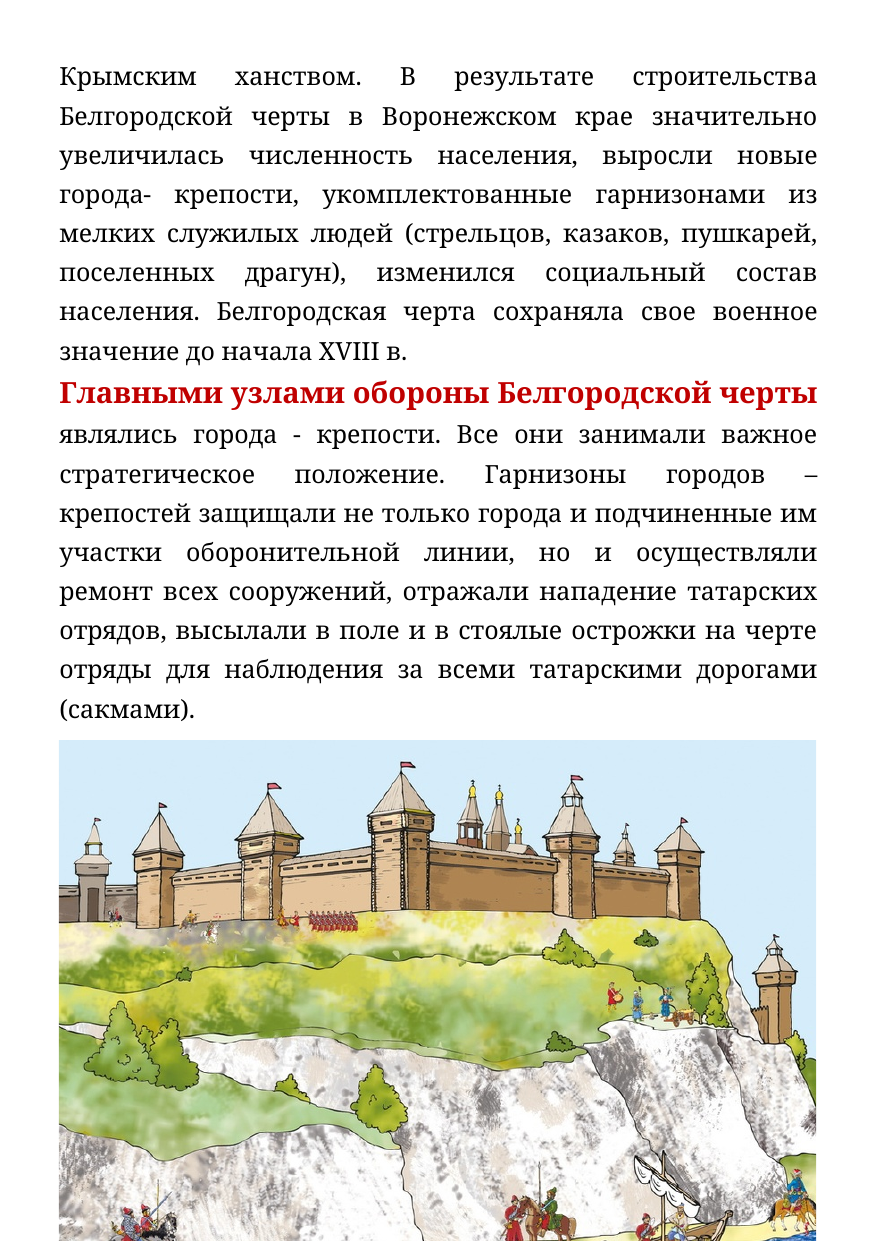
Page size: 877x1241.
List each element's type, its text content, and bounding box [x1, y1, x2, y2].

text Главными узлами обороны Белгородской черты являлись города - крепости. Все они занимали важное стратегическое положение. Гарнизоны городов – крепостей защищали не только города и подчиненные им участки оборонительной линии, но и осуществляли ремонт всех сооружений, отражали нападение татарских отрядов, высылали в поле и в стоялые острожки на черте отряды для наблюдения за всеми татарскими дорогами (сакмами). [59, 372, 818, 725]
picture [58, 740, 817, 1241]
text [59, 59, 818, 367]
